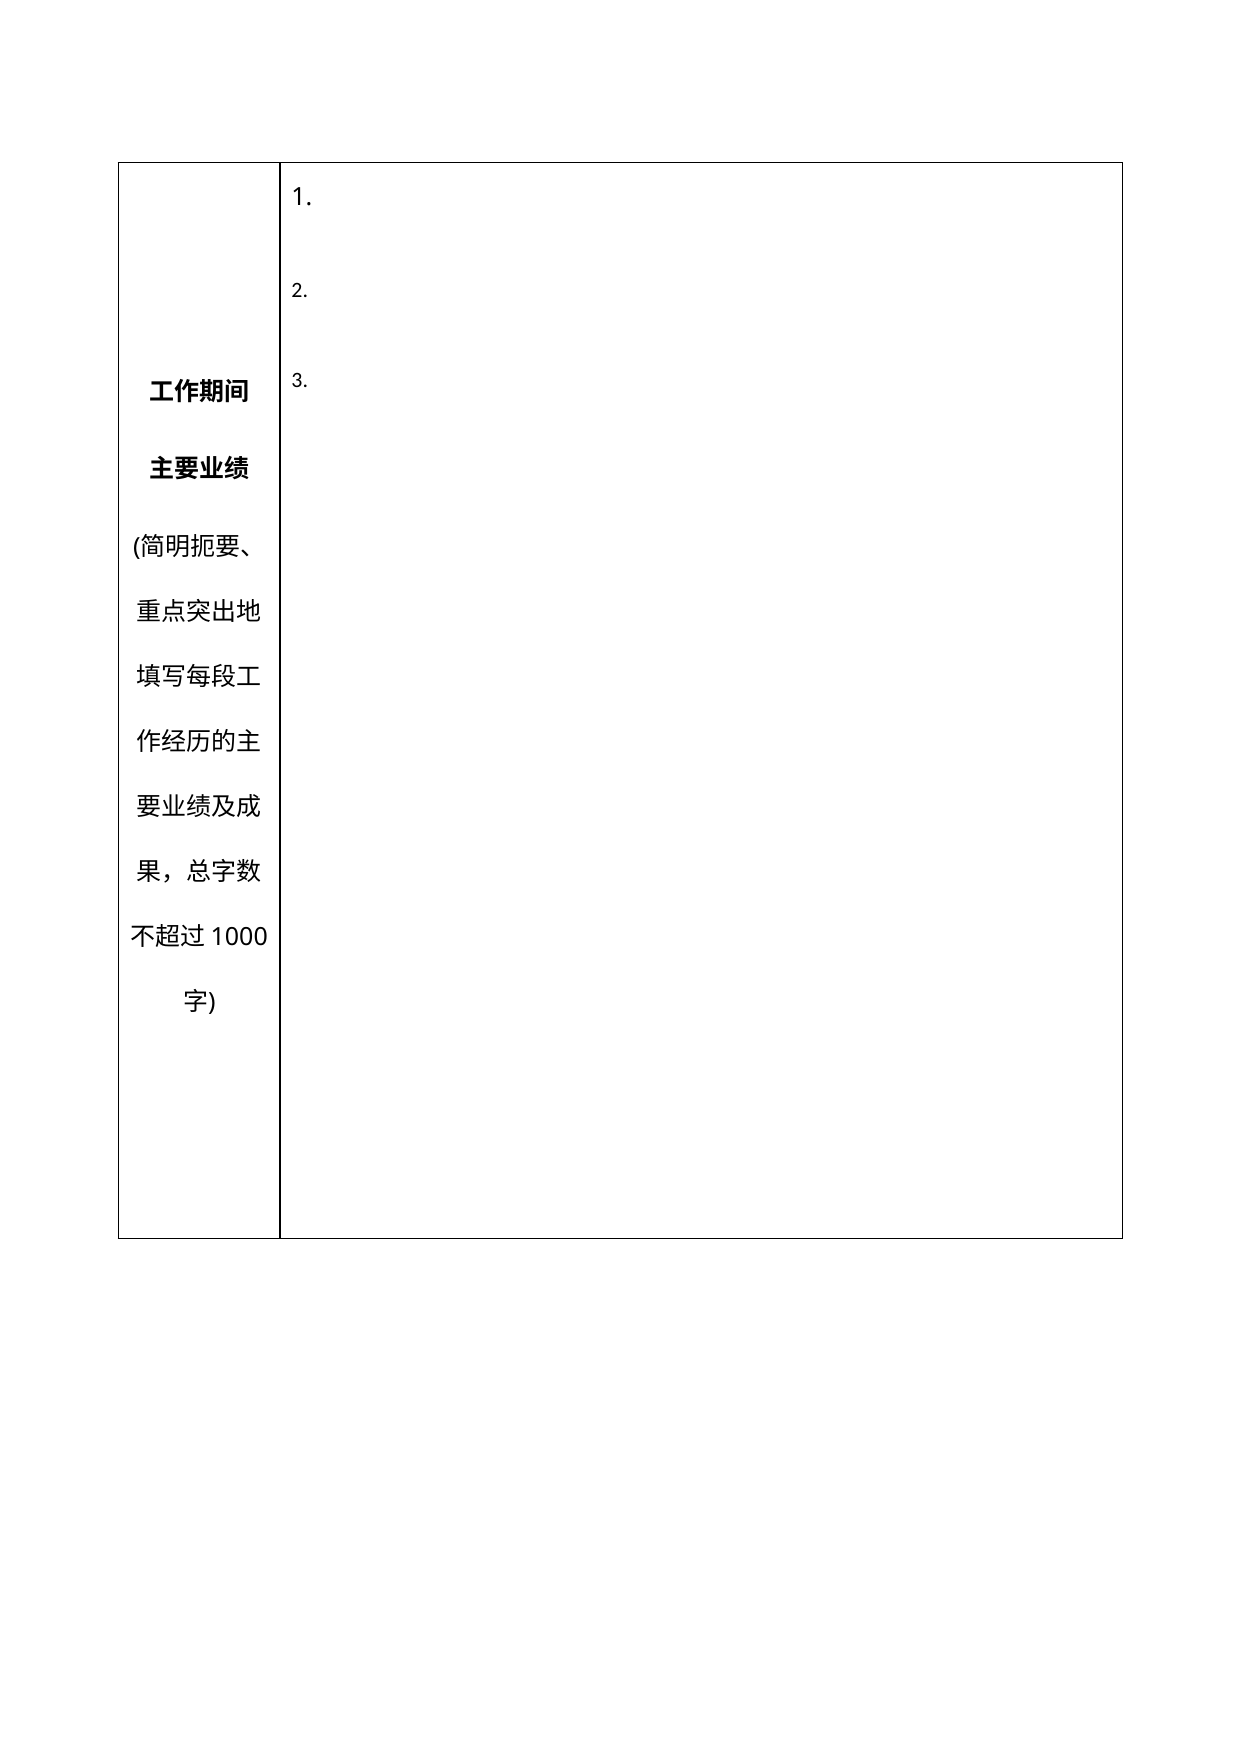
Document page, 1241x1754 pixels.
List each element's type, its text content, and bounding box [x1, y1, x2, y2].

table_cell 1. 2. 3. [281, 163, 1122, 1238]
table_cell 工作期间 主要业绩 (简明扼要、重点突出地填写每段工作经历的主要业绩及成果，总字数不超过1000字) [119, 163, 279, 1238]
